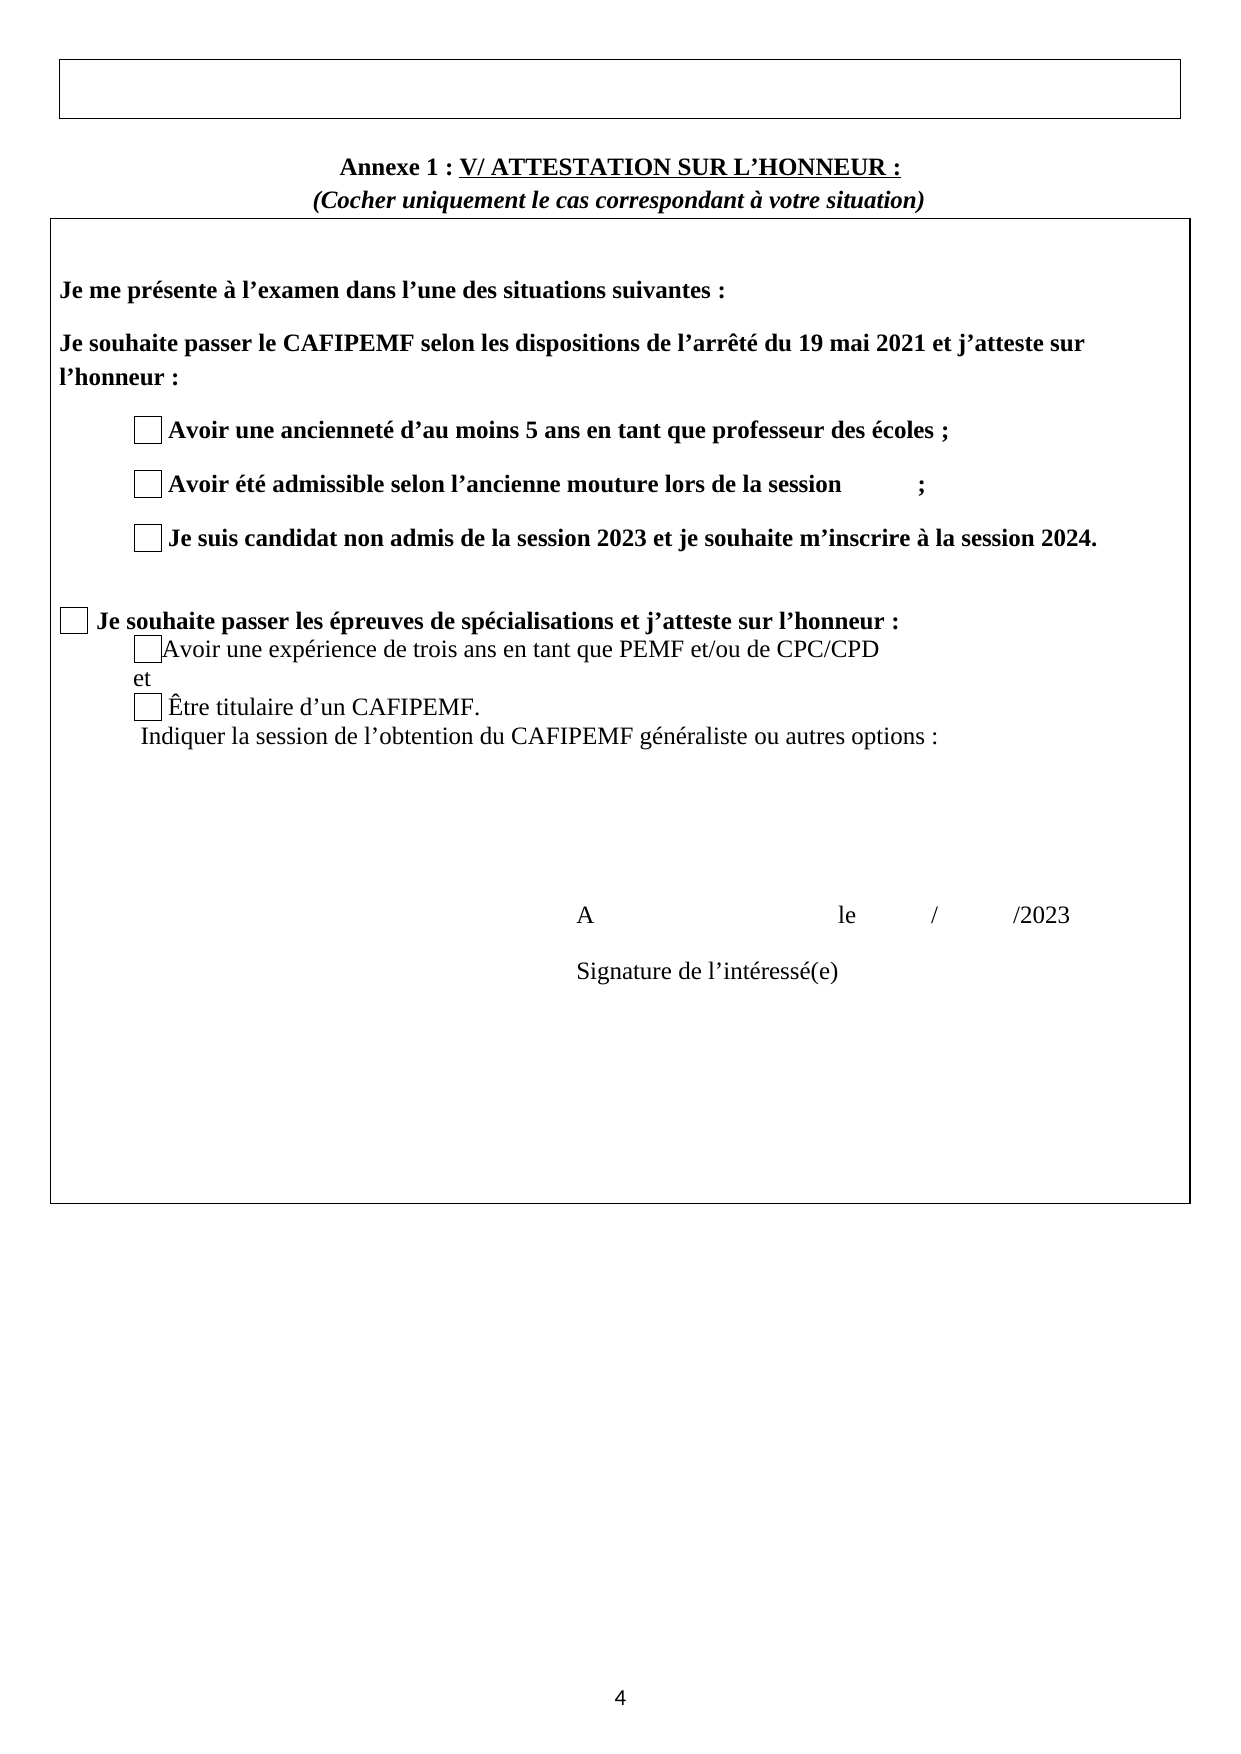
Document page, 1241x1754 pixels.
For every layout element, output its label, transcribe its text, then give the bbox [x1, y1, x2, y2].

list (Cocher uniquement le cas correspondant à votre situation) [59, 185, 1181, 213]
text Avoir une expérience de trois ans en tant que PEMF et/ou de CPC/CPD [59, 634, 1181, 663]
text Je souhaite passer le CAFIPEMF selon les dispositions de l’arrêté du 19 mai 2021 et j’atteste sur l’honneur : [51, 325, 1189, 390]
text Je me présente à l’examen dans l’une des situations suivantes : [51, 272, 1189, 303]
text Être titulaire d’un CAFIPEMF. [59, 692, 1181, 721]
text Indiquer la session de l’obtention du CAFIPEMF généraliste ou autres options : [59, 721, 1181, 749]
text Signature de l’intéressé(e) [51, 953, 1189, 985]
list Annexe 1 : V/ ATTESTATION SUR L’HONNEUR : [59, 152, 1181, 180]
text A le / /2023 [51, 897, 1189, 929]
text Avoir une ancienneté d’au moins 5 ans en tant que professeur des écoles ; [51, 412, 1189, 444]
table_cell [60, 60, 1180, 118]
text Avoir été admissible selon l’ancienne mouture lors de la session ; [51, 466, 1189, 498]
text et [59, 663, 1181, 692]
text Je souhaite passer les épreuves de spécialisations et j’atteste sur l’honneur : [59, 606, 1181, 634]
text Je suis candidat non admis de la session 2023 et je souhaite m’inscrire à la session 2024. [51, 520, 1189, 552]
